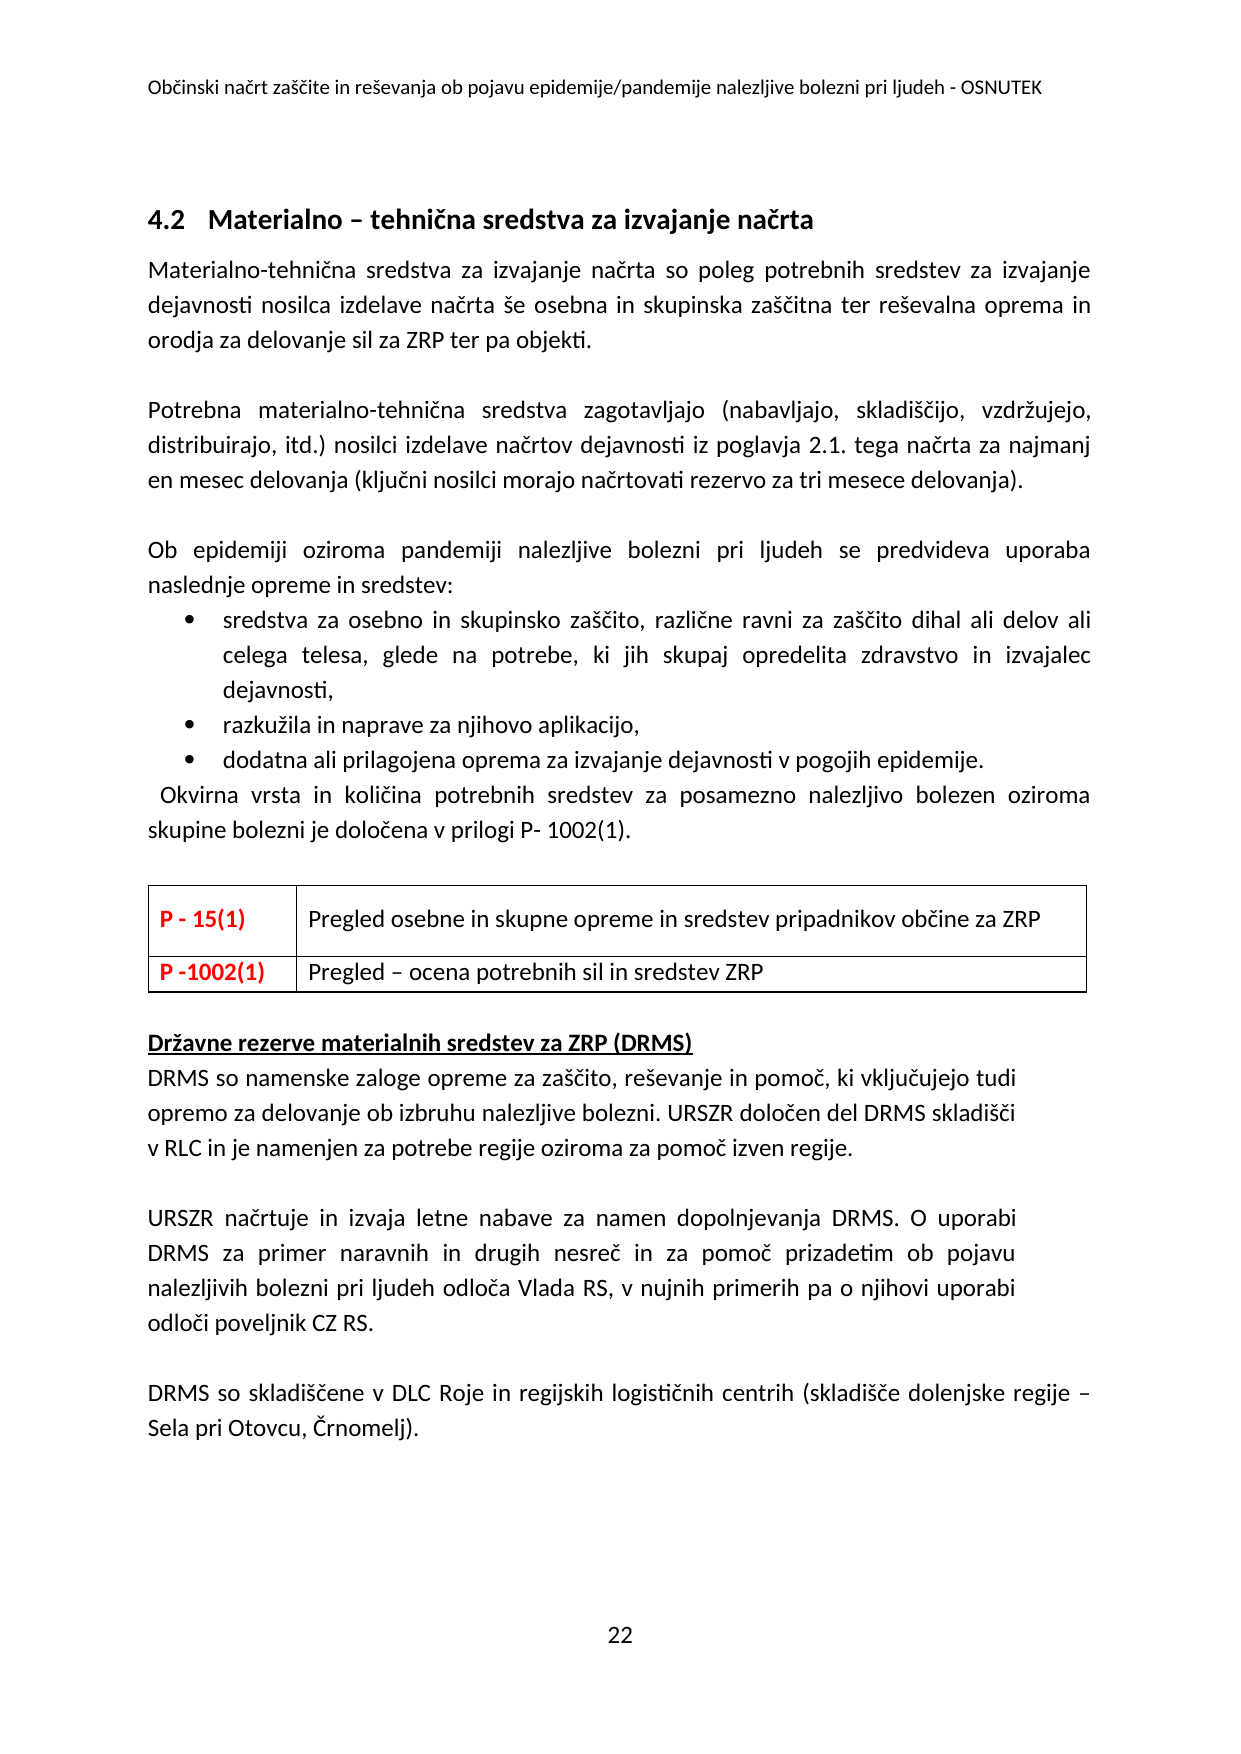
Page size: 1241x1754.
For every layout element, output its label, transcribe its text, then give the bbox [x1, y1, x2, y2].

text URSZR načrtuje in izvaja letne nabave za namen dopolnjevanja DRMS. O uporabi DRMS za primer naravnih in drugih nesreč in za pomoč prizadetim ob pojavu nalezljivih bolezni pri ljudeh odloča Vlada RS, v nujnih primerih pa o njihovi uporabi odloči poveljnik CZ RS. [147, 1202, 1017, 1338]
table_header P - 15(1) [149, 886, 296, 956]
text DRMS so namenske zaloge opreme za zaščito, reševanje in pomoč, ki vključujejo tudi opremo za delovanje ob izbruhu nalezljive bolezni. URSZR določen del DRMS skladišči v RLC in je namenjen za potrebe regije oziroma za pomoč izven regije. [147, 1062, 1017, 1163]
table_cell P -1002(1) [149, 957, 296, 991]
list razkužila in naprave za njihovo aplikacijo, [185, 709, 1092, 740]
text Državne rezerve materialnih sredstev za ZRP (DRMS) [148, 1027, 1092, 1058]
text Okvirna vrsta in količina potrebnih sredstev za posamezno nalezljivo bolezen oziroma skupine bolezni je določena v prilogi P- 1002(1). [148, 779, 1092, 845]
text Materialno-tehnična sredstva za izvajanje načrta so poleg potrebnih sredstev za izvajanje dejavnosti nosilca izdelave načrta še osebna in skupinska zaščitna ter reševalna oprema in orodja za delovanje sil za ZRP ter pa objekti. [148, 254, 1092, 355]
list dodatna ali prilagojena oprema za izvajanje dejavnosti v pogojih epidemije. [185, 744, 1092, 775]
text DRMS so skladiščene v DLC Roje in regijskih logističnih centrih (skladišče dolenjske regije – Sela pri Otovcu, Črnomelj). [148, 1377, 1092, 1443]
text Ob epidemiji oziroma pandemiji nalezljive bolezni pri ljudeh se predvideva uporaba naslednje opreme in sredstev: [148, 534, 1092, 600]
table_header Pregled osebne in skupne opreme in sredstev pripadnikov občine za ZRP [297, 886, 1086, 956]
text Potrebna materialno-tehnična sredstva zagotavljajo (nabavljajo, skladiščijo, vzdržujejo, distribuirajo, itd.) nosilci izdelave načrtov dejavnosti iz poglavja 2.1. tega načrta za najmanj en mesec delovanja (ključni nosilci morajo načrtovati rezervo za tri mesece delovanja). [148, 394, 1092, 495]
table_cell Pregled – ocena potrebnih sil in sredstev ZRP [297, 957, 1086, 991]
subtitle Materialno – tehnična sredstva za izvajanje načrta [148, 201, 1092, 237]
list sredstva za osebno in skupinsko zaščito, različne ravni za zaščito dihal ali delov ali celega telesa, glede na potrebe, ki jih skupaj opredelita zdravstvo in izvajalec dejavnosti, [185, 604, 1092, 705]
